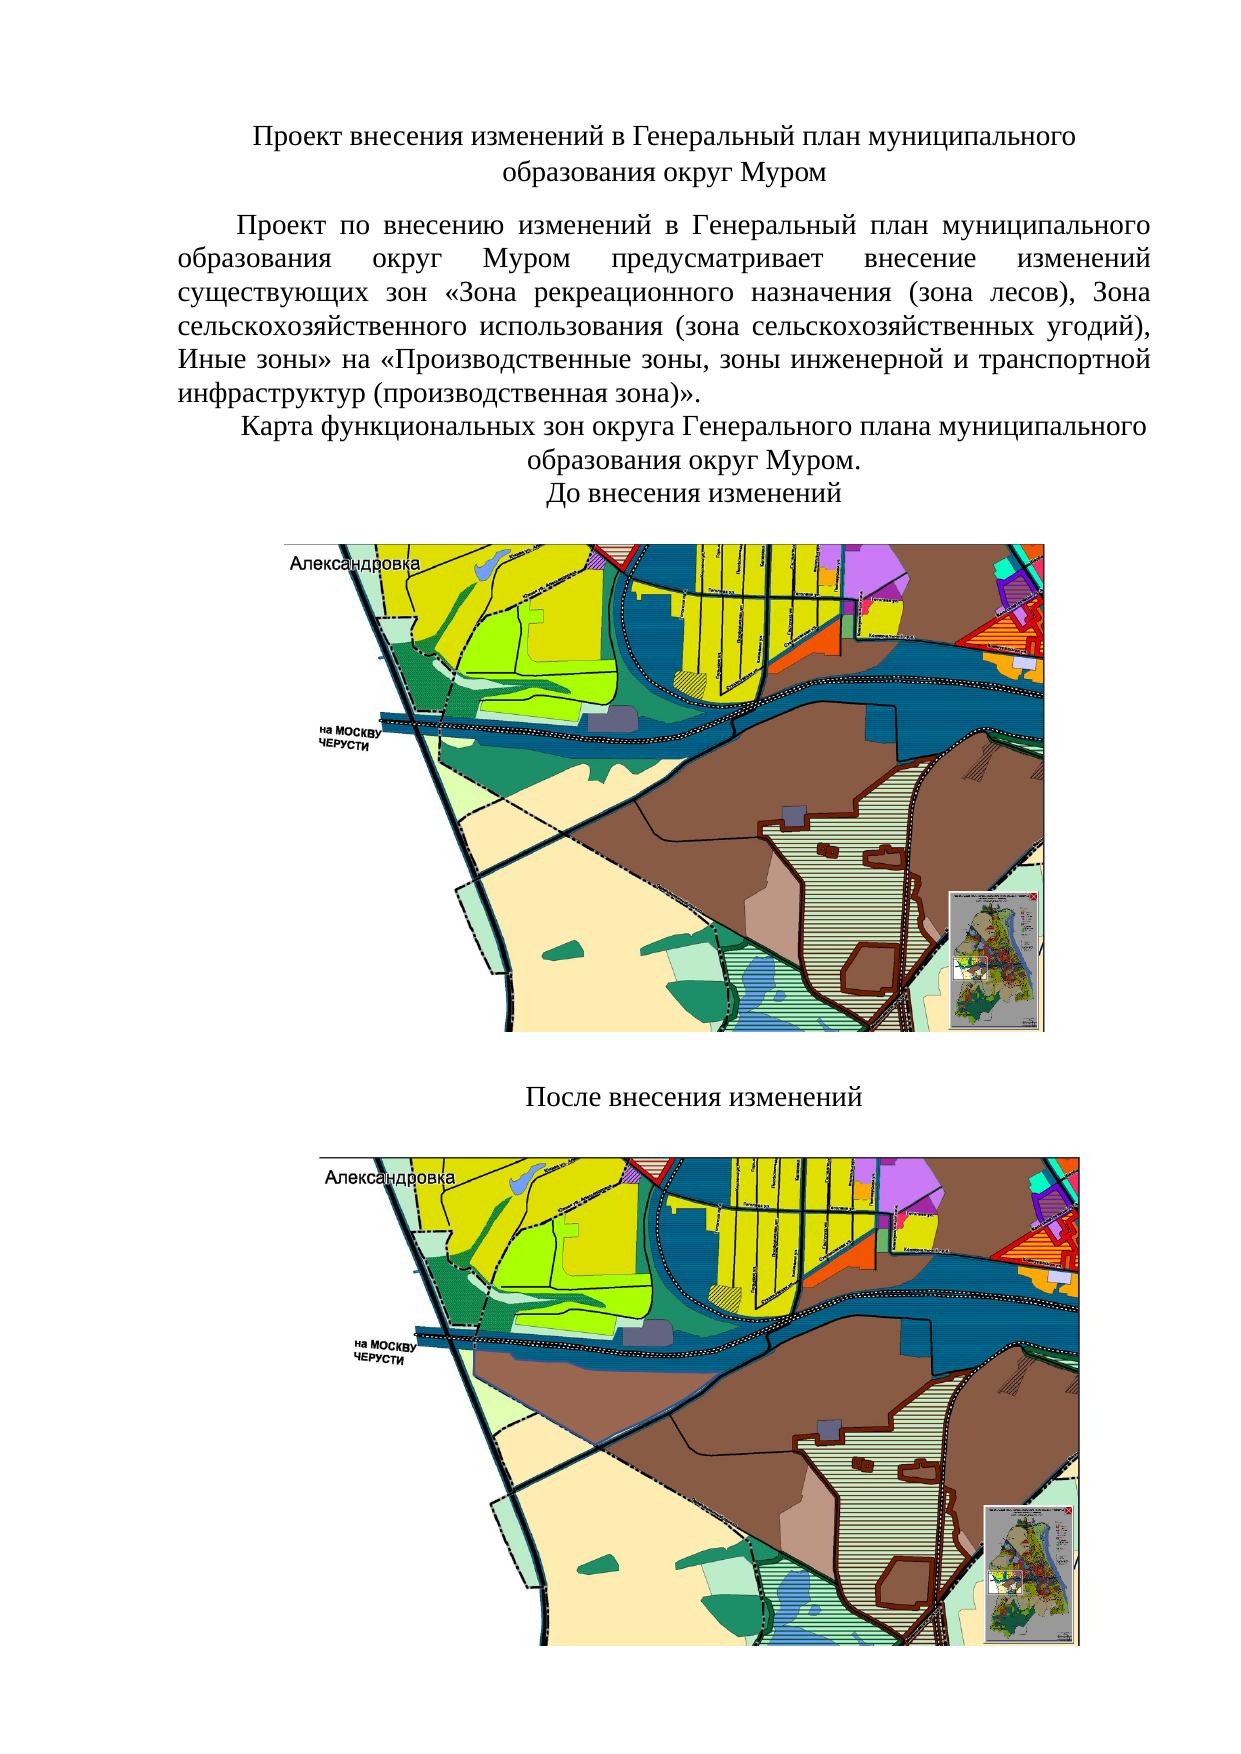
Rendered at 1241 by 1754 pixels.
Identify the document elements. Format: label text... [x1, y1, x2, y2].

picture [319, 1157, 1080, 1646]
text До внесения изменений [236, 475, 1152, 509]
text Проект внесения изменений в Генеральный план муниципального образования округ Муром [177, 118, 1152, 188]
text После внесения изменений [236, 1079, 1152, 1113]
text Карта функциональных зон округа Генерального плана муниципального образования округ Муром. [236, 408, 1152, 475]
picture [284, 544, 1045, 1032]
text Проект по внесению изменений в Генеральный план муниципального образования округ Муром предусматривает внесение изменений существующих зон «Зона рекреационного назначения (зона лесов), Зона сельскохозяйственного использования (зона сельскохозяйственных угодий), Иные зоны» на «Производственные зоны, зоны инженерной и транспортной инфраструктур (производственная зона)». [177, 207, 1152, 408]
